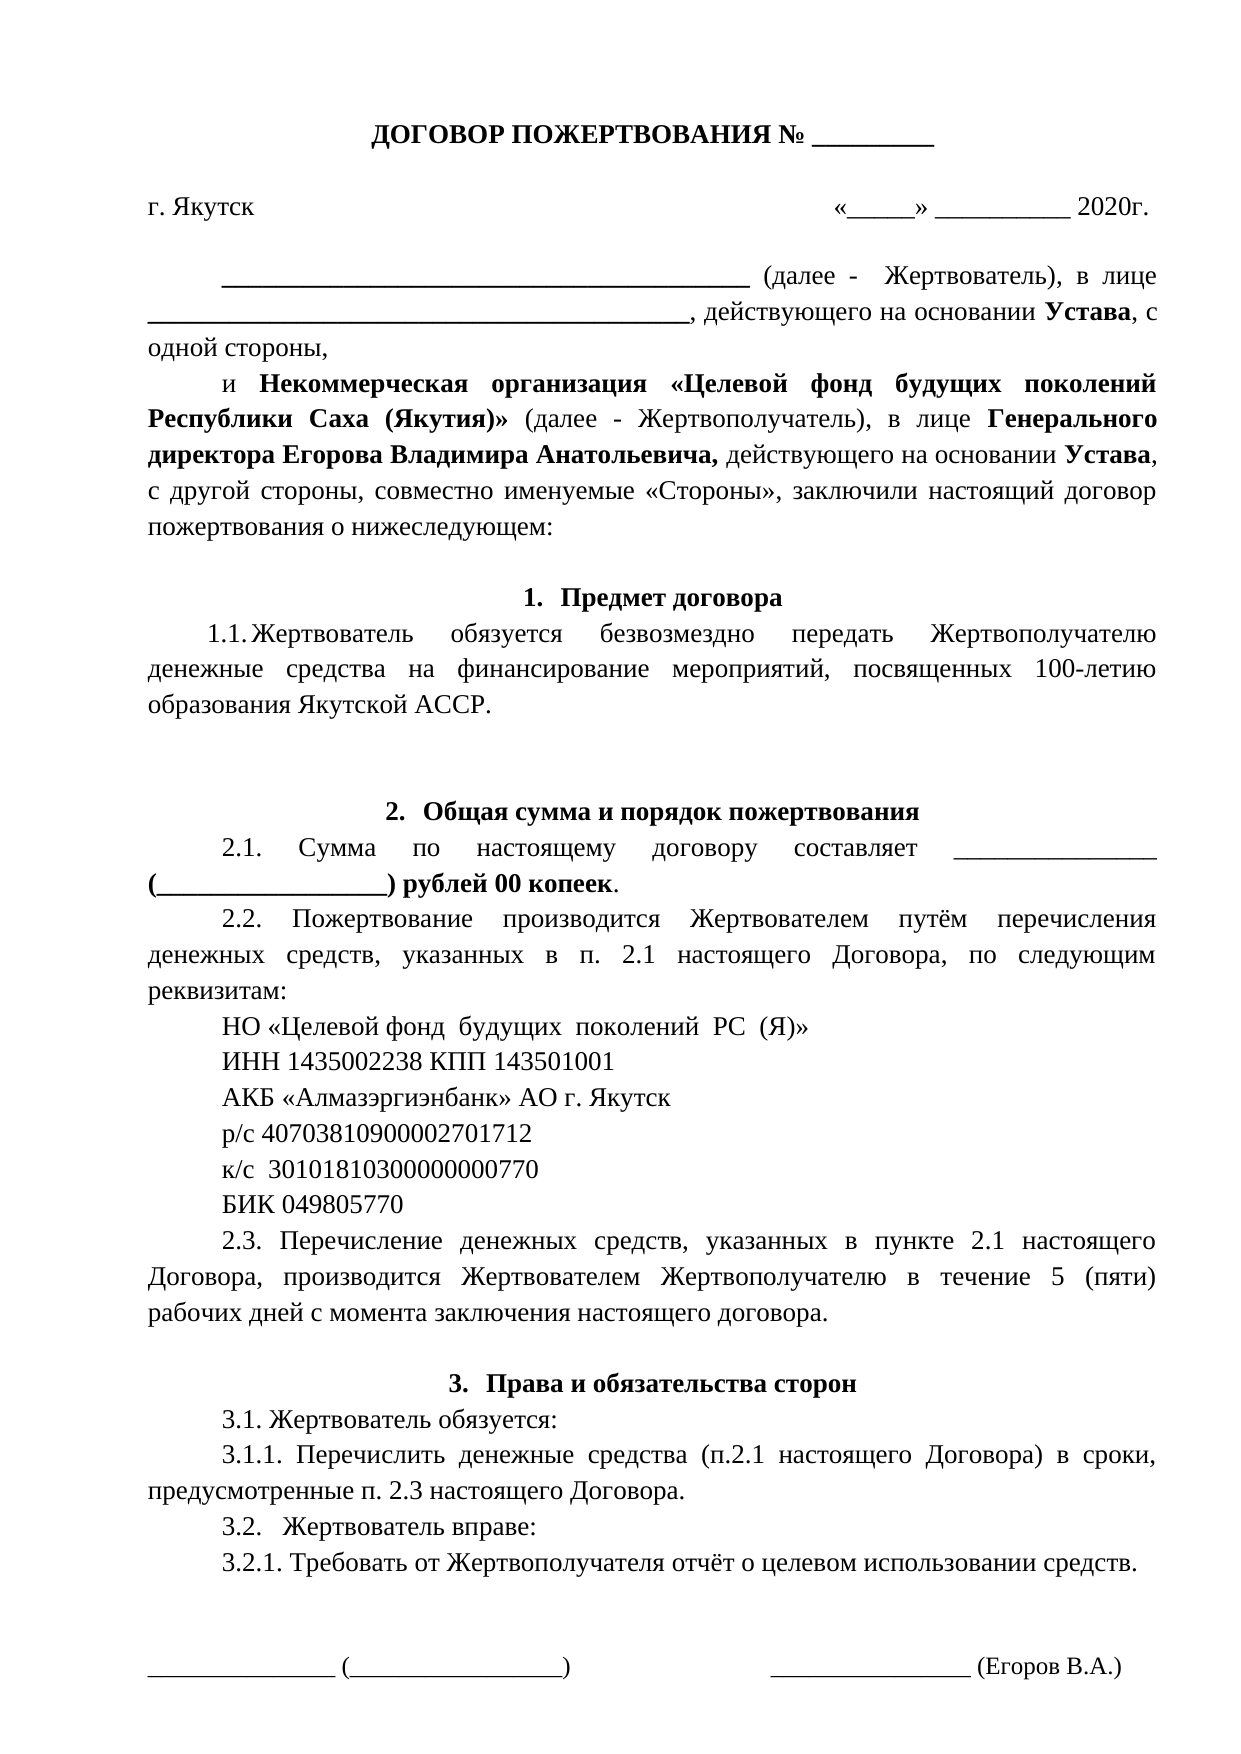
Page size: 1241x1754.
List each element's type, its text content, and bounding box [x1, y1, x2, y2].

text р/с 40703810900002701712 [148, 1117, 1157, 1148]
text _______________________________________ (далее - Жертвователь), в лице ________________________________________, действующего на основании Устава, с одной стороны, [148, 259, 1157, 362]
text БИК 049805770 [148, 1188, 1157, 1219]
list Жертвователь обязуется безвозмездно передать Жертвополучателю денежные средства на финансирование мероприятий, посвященных 100-летию образования Якутской АССР. [148, 617, 1157, 719]
text 2.2. Пожертвование производится Жертвователем путём перечисления денежных средств, указанных в п. 2.1 настоящего Договора, по следующим реквизитам: [148, 903, 1157, 1005]
text 3.1.1. Перечислить денежные средства (п.2.1 настоящего Договора) в сроки, предусмотренные п. 2.3 настоящего Договора. [148, 1438, 1157, 1505]
text г. Якутск «_____» __________ 2020г. [148, 189, 1157, 221]
text 2.1. Сумма по настоящему договору составляет _______________ (_________________) рублей 00 копеек. [148, 831, 1157, 898]
text к/с 30101810300000000770 [148, 1153, 1157, 1184]
text 3.1. Жертвователь обязуется: [148, 1403, 1157, 1434]
list Права и обязательства сторон [148, 1367, 1157, 1398]
text 3.2.1. Требовать от Жертвополучателя отчёт о целевом использовании средств. [148, 1546, 1157, 1577]
text ИНН 1435002238 КПП 143501001 [148, 1046, 1157, 1077]
list Предмет договора [148, 581, 1157, 612]
text и Некоммерческая организация «Целевой фонд будущих поколений Республики Саха (Якутия)» (далее - Жертвополучатель), в лице Генерального директора Егорова Владимира Анатольевича, действующего на основании Устава, с другой стороны, совместно именуемые «Стороны», заключили настоящий договор пожертвования о нижеследующем: [148, 367, 1157, 541]
list Общая сумма и порядок пожертвования [148, 795, 1157, 827]
text НО «Целевой фонд будущих поколений PC (Я)» [148, 1010, 1157, 1041]
text 2.3. Перечисление денежных средств, указанных в пункте 2.1 настоящего Договора, производится Жертвователем Жертвополучателю в течение 5 (пяти) рабочих дней с момента заключения настоящего договора. [148, 1224, 1157, 1327]
text ДОГОВОР ПОЖЕРТВОВАНИЯ № _________ [148, 118, 1157, 149]
text АКБ «Алмазэргиэнбанк» АО г. Якутск [148, 1081, 1157, 1112]
text 3.2. Жертвователь вправе: [148, 1510, 1157, 1541]
